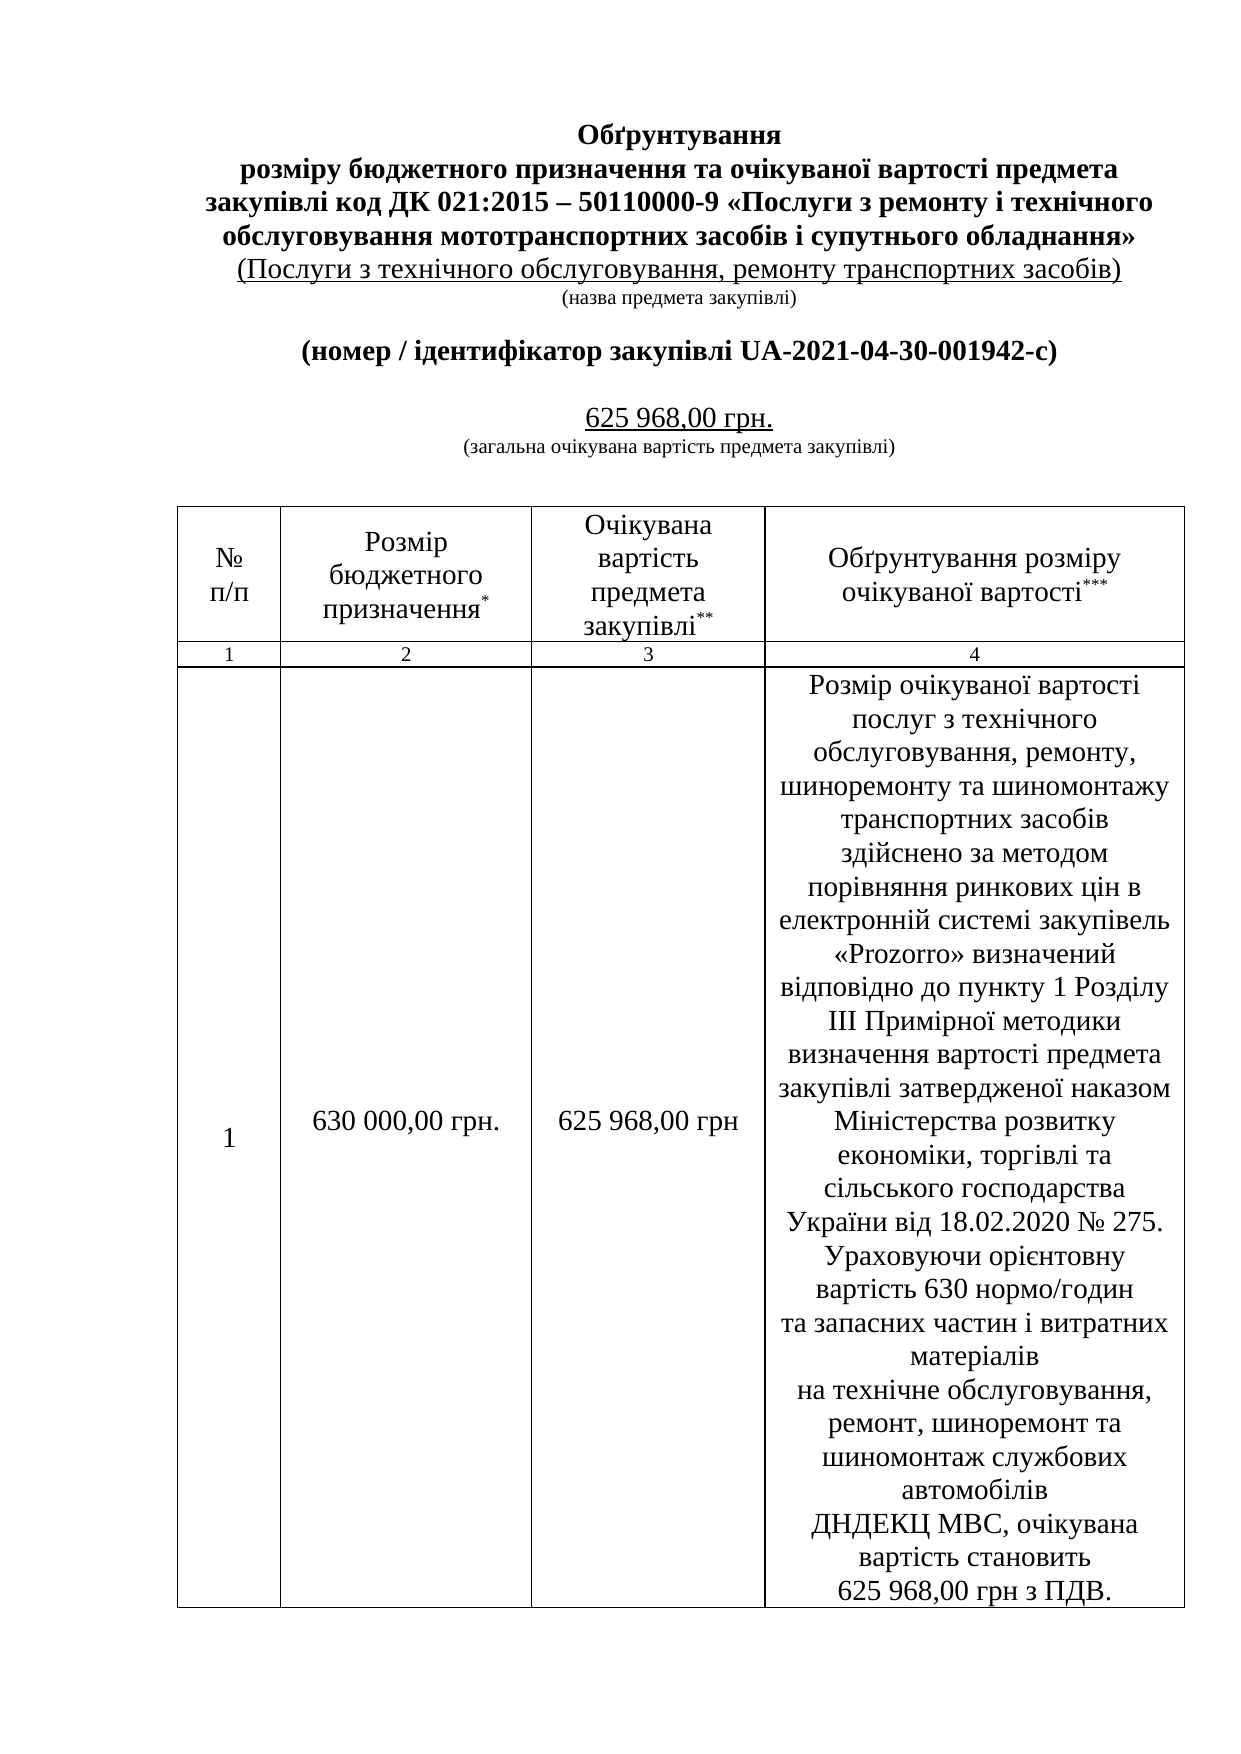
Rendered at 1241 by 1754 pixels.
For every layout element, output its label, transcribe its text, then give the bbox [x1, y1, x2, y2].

table_header Обґрунтування розміру очікуваної вартості*** [766, 507, 1184, 641]
table_cell Розмір очікуваної вартості послуг з технічного обслуговування, ремонту, шиноремонту та шиномонтажу транспортних засобів здійснено за методом порівняння ринкових цін в електронній системі закупівель «Prozorro» визначений відповідно до пункту 1 Розділу III Примірної методики визначення вартості предмета закупівлі затвердженої наказом Міністерства розвитку економіки, торгівлі та сільського господарства України від 18.02.2020 № 275. Ураховуючи орієнтовну вартість 630 нормо/годин та запасних частин і витратних матеріалів на технічне обслуговування, ремонт, шиноремонт та шиномонтаж службових автомобілів ДНДЕКЦ МВС, очікувана вартість становить 625 968,00 грн з ПДВ. [766, 668, 1184, 1607]
table_cell 1 [178, 642, 280, 666]
table_header Очікувана вартість предмета закупівлі** [532, 507, 764, 641]
table_cell 630 000,00 грн. [281, 668, 531, 1607]
table_cell 2 [281, 642, 531, 666]
text (назва предмета закупівлі) [177, 285, 1181, 309]
table_cell 1 [178, 668, 280, 1607]
table_cell 4 [766, 642, 1184, 666]
text розміру бюджетного призначення та очікуваної вартості предмета закупівлі код ДК 021:2015 – 50110000-9 «Послуги з ремонту і технічного обслуговування мототранспортних засобів і супутнього обладнання» [177, 151, 1181, 252]
table_header № п/п [178, 507, 280, 641]
text (номер / ідентифікатор закупівлі UA-2021-04-30-001942-c) [177, 333, 1181, 367]
text Обґрунтування [177, 117, 1181, 151]
table_cell 3 [532, 642, 764, 666]
text 625 968,00 грн. [177, 400, 1181, 434]
table_header Розмір бюджетного призначення* [281, 507, 531, 641]
text (Послуги з технічного обслуговування, ремонту транспортних засобів) [177, 252, 1181, 285]
table_cell 625 968,00 грн [532, 668, 764, 1607]
text (загальна очікувана вартість предмета закупівлі) [177, 434, 1181, 458]
